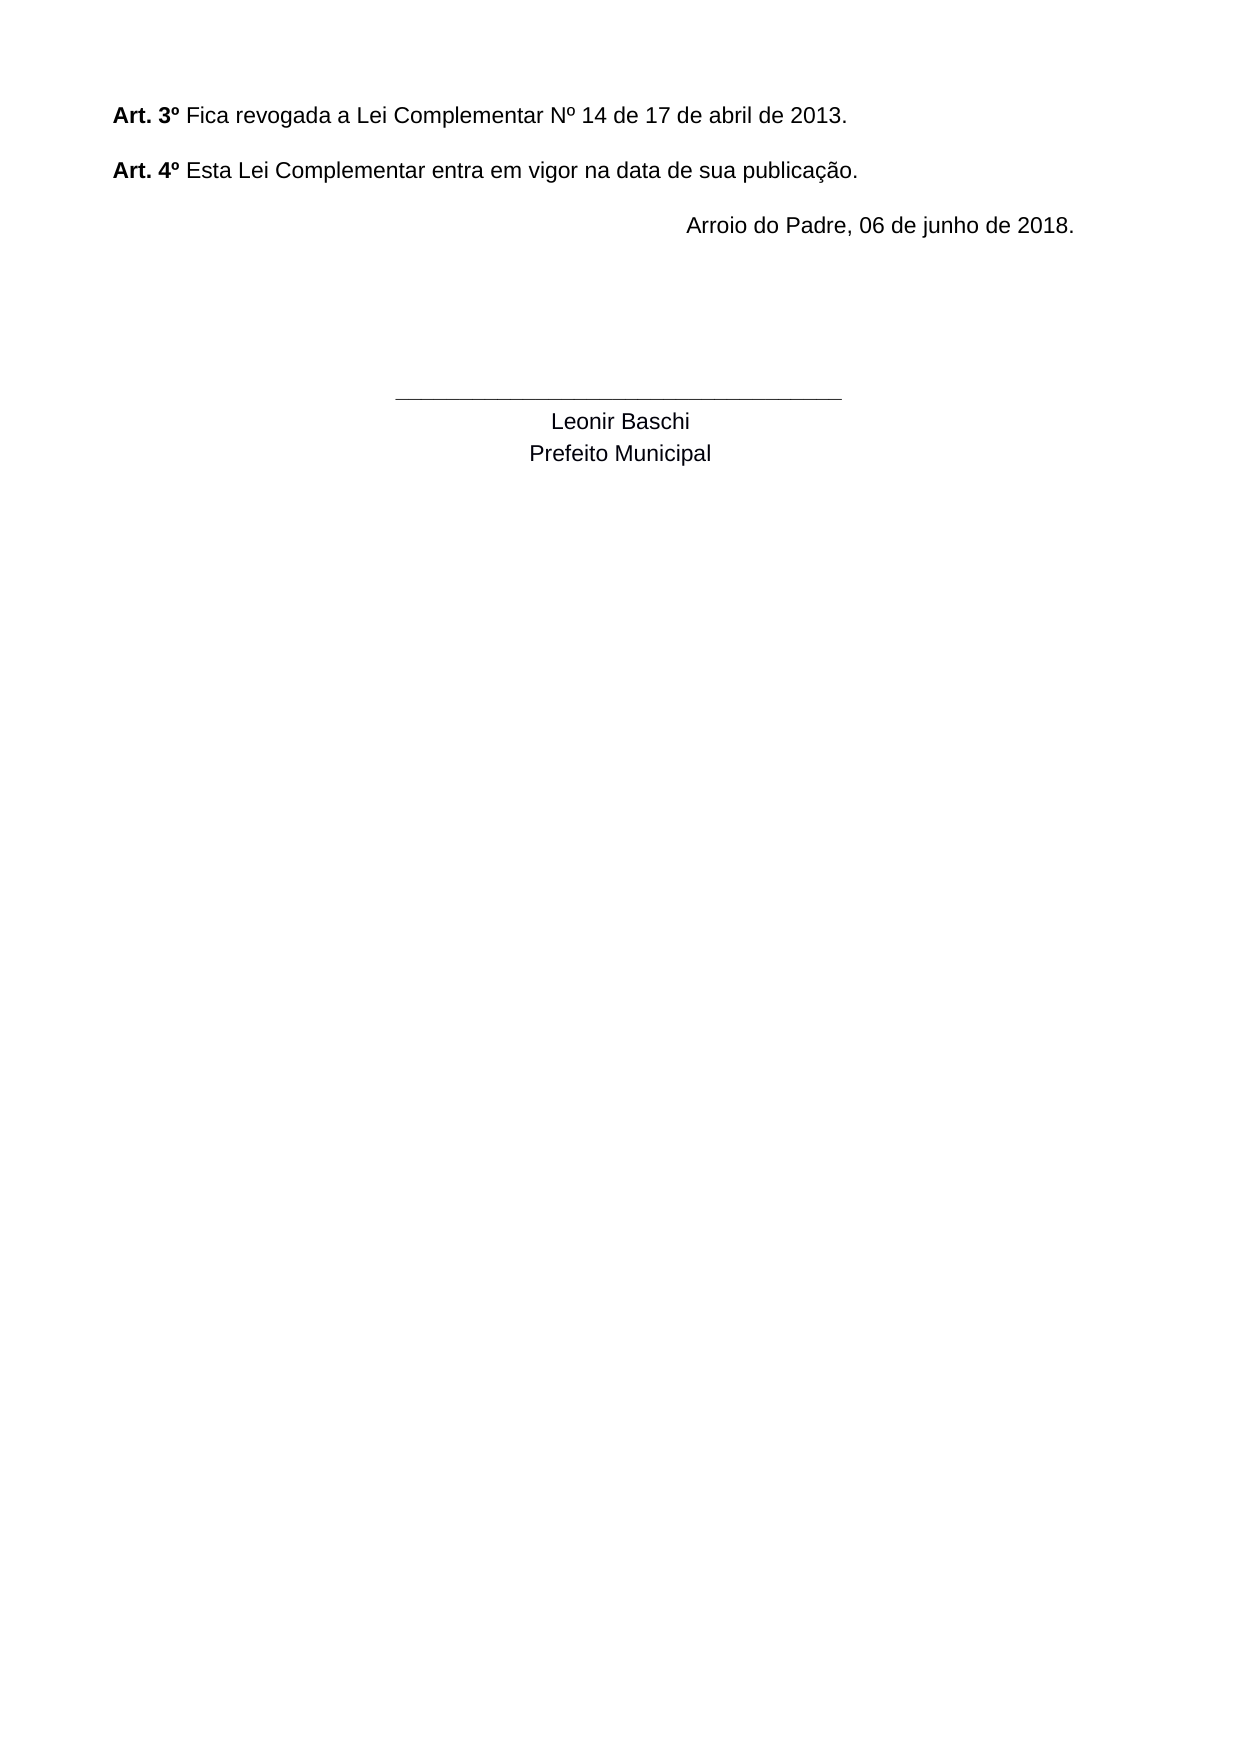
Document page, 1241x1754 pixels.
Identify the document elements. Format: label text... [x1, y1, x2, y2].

text Leonir Baschi [112, 408, 1128, 434]
text Prefeito Municipal [112, 439, 1128, 466]
text Art. 3º Fica revogada a Lei Complementar Nº 14 de 17 de abril de 2013. [112, 102, 1128, 128]
text Arroio do Padre, 06 de junho de 2018. [112, 212, 1128, 238]
text ___________________________________ [112, 376, 1128, 403]
text Art. 4º Esta Lei Complementar entra em vigor na data de sua publicação. [112, 157, 1128, 183]
